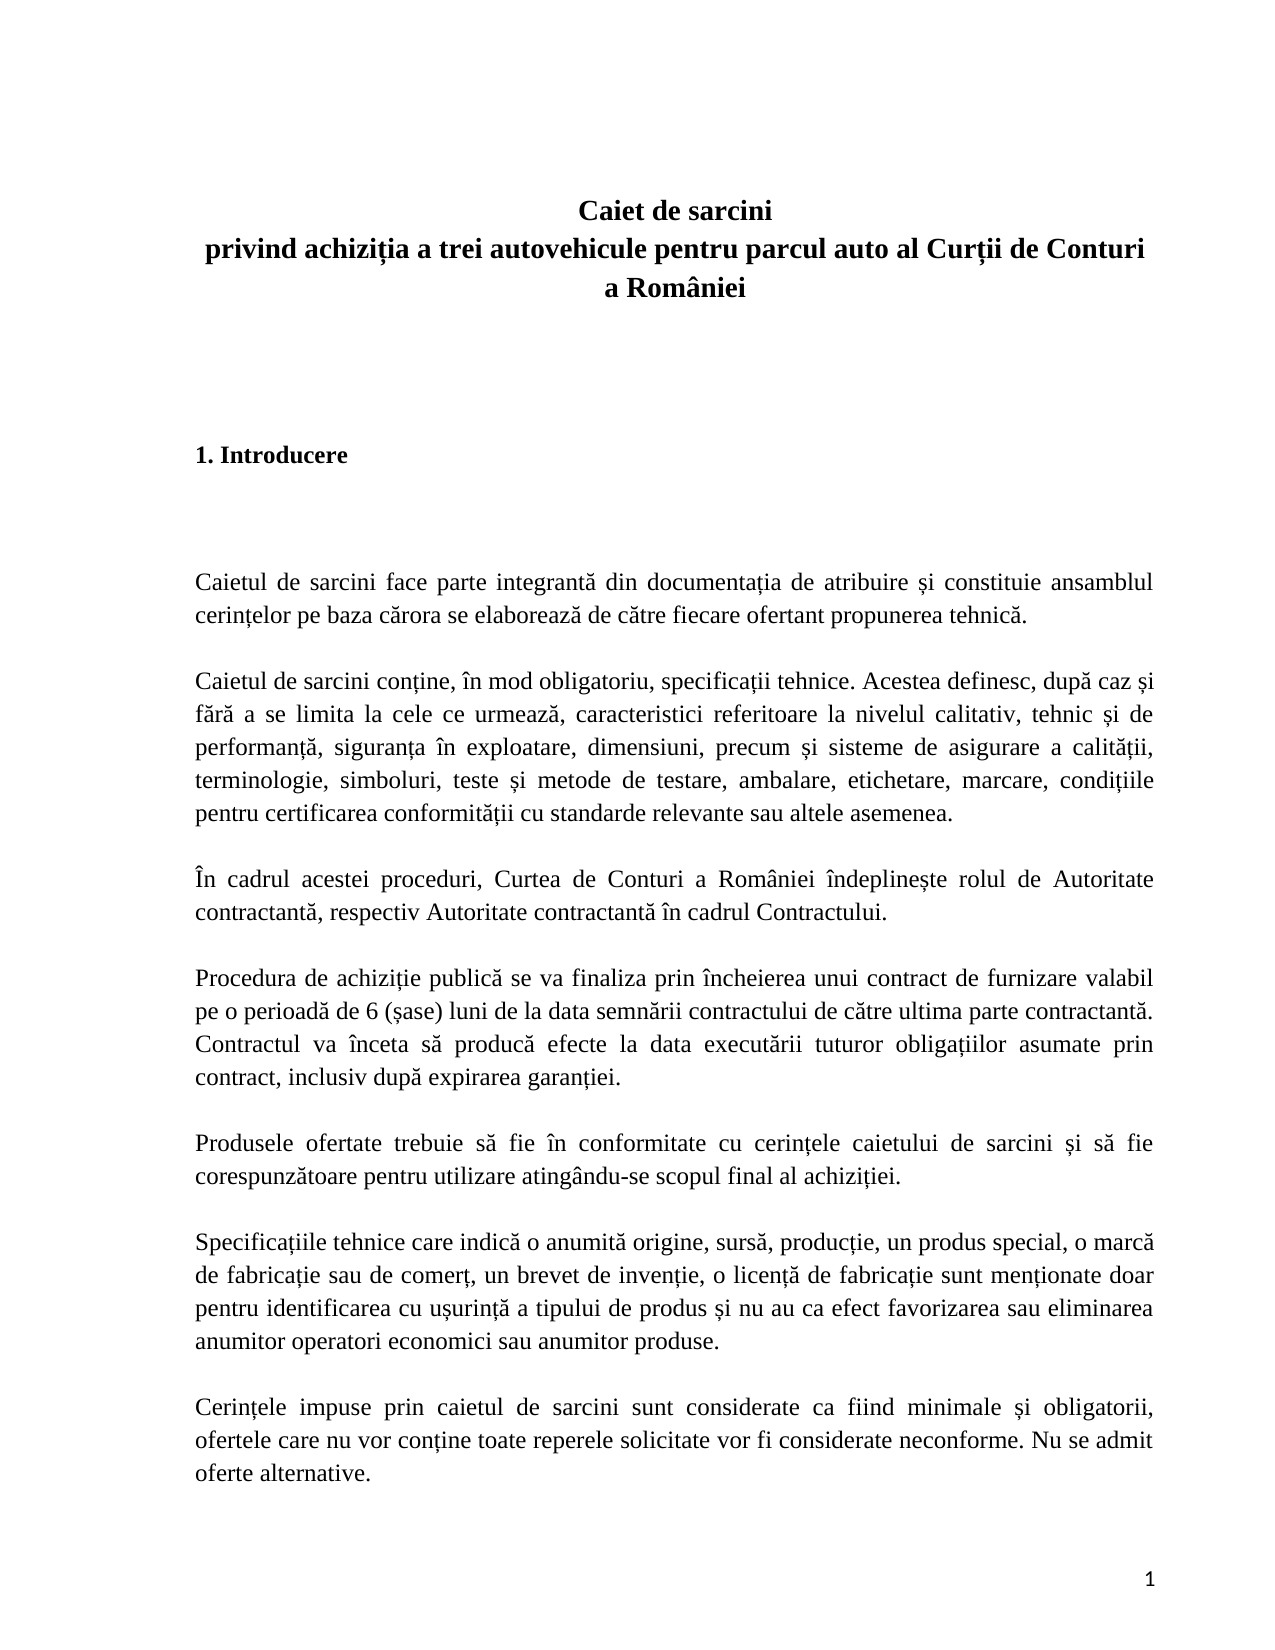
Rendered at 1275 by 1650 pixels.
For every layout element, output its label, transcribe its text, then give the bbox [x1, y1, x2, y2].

text Cerințele impuse prin caietul de sarcini sunt considerate ca fiind minimale și obligatorii, ofertele care nu vor conține toate reperele solicitate vor fi considerate neconforme. Nu se admit oferte alternative. [195, 1392, 1155, 1487]
text Caietul de sarcini face parte integrantă din documentația de atribuire și constituie ansamblul cerințelor pe baza cărora se elaborează de către fiecare ofertant propunerea tehnică. [195, 567, 1155, 629]
text Caiet de sarcini [195, 193, 1155, 226]
text 1. Introducere [195, 441, 1155, 469]
text Produsele ofertate trebuie să fie în conformitate cu cerințele caietului de sarcini și să fie corespunzătoare pentru utilizare atingându-se scopul final al achiziției. [195, 1128, 1155, 1190]
text În cadrul acestei proceduri, Curtea de Conturi a României îndeplinește rolul de Autoritate contractantă, respectiv Autoritate contractantă în cadrul Contractului. [195, 864, 1155, 926]
text Specificațiile tehnice care indică o anumită origine, sursă, producție, un produs special, o marcă de fabricație sau de comerț, un brevet de invenție, o licență de fabricație sunt menționate doar pentru identificarea cu ușurință a tipului de produs și nu au ca efect favorizarea sau eliminarea anumitor operatori economici sau anumitor produse. [195, 1227, 1155, 1355]
text Procedura de achiziție publică se va finaliza prin încheierea unui contract de furnizare valabil pe o perioadă de 6 (șase) luni de la data semnării contractului de către ultima parte contractantă. Contractul va înceta să producă efecte la data executării tuturor obligațiilor asumate prin contract, inclusiv după expirarea garanției. [195, 963, 1155, 1091]
text Caietul de sarcini conține, în mod obligatoriu, specificații tehnice. Acestea definesc, după caz și fără a se limita la cele ce urmează, caracteristici referitoare la nivelul calitativ, tehnic și de performanță, siguranța în exploatare, dimensiuni, precum și sisteme de asigurare a calității, terminologie, simboluri, teste și metode de testare, ambalare, etichetare, marcare, condițiile pentru certificarea conformității cu standarde relevante sau altele asemenea. [195, 666, 1155, 827]
text privind achiziția a trei autovehicule pentru parcul auto al Curții de Conturi a României [195, 231, 1155, 303]
